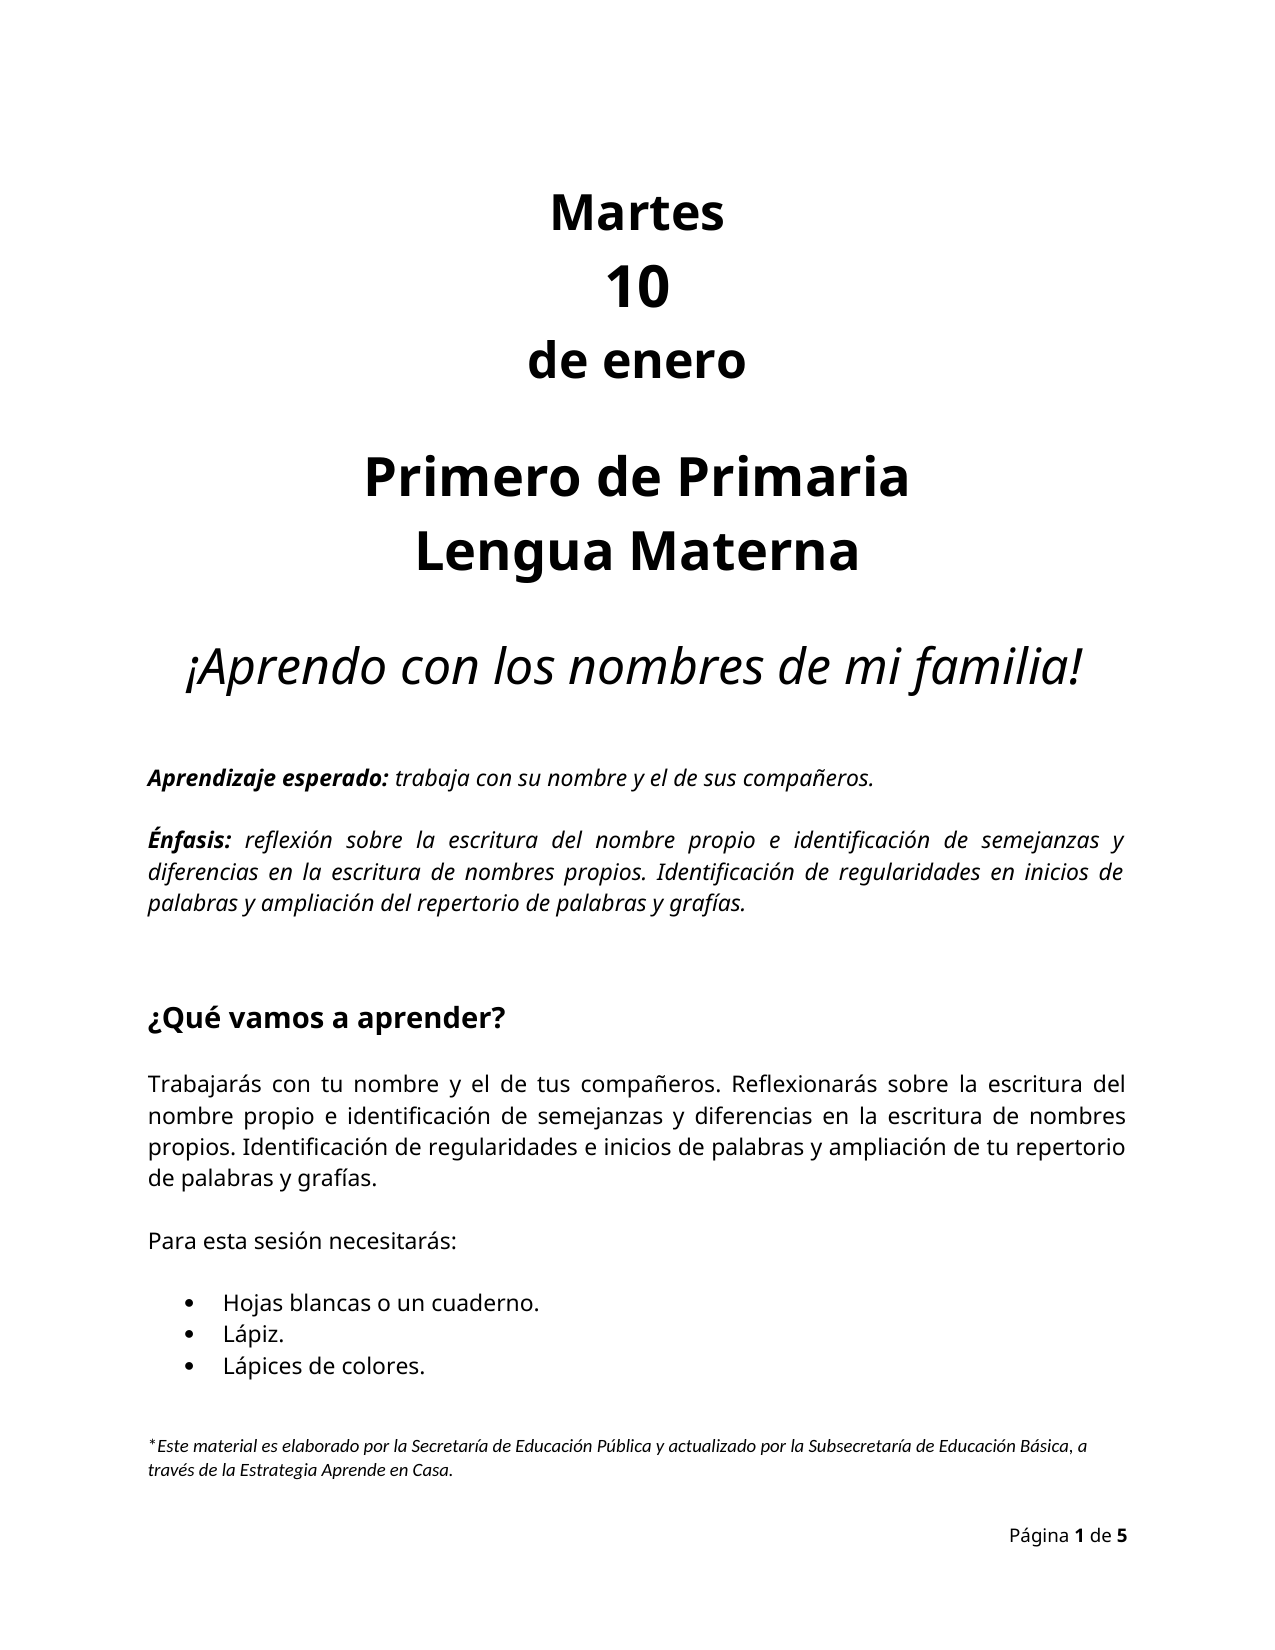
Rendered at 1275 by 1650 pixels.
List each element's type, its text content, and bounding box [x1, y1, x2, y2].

text Trabajarás con tu nombre y el de tus compañeros. Reflexionarás sobre la escritura del nombre propio e identificación de semejanzas y diferencias en la escritura de nombres propios. Identificación de regularidades e inicios de palabras y ampliación de tu repertorio de palabras y grafías. [148, 1068, 1127, 1193]
text ¡Aprendo con los nombres de mi familia! [148, 631, 1127, 699]
text Primero de Primaria [148, 438, 1127, 512]
text Énfasis: reflexión sobre la escritura del nombre propio e identificación de semejanzas y diferencias en la escritura de nombres propios. Identificación de regularidades en inicios de palabras y ampliación del repertorio de palabras y grafías. [148, 824, 1127, 918]
text Aprendizaje esperado: trabaja con su nombre y el de sus compañeros. [148, 762, 1127, 793]
text 10 [148, 245, 1127, 325]
list Lápiz. [185, 1318, 1127, 1350]
text ¿Qué vamos a aprender? [148, 997, 1127, 1037]
text Martes [148, 177, 1127, 245]
list Lápices de colores. [185, 1350, 1127, 1381]
text de enero [148, 325, 1127, 393]
text Lengua Materna [148, 512, 1127, 586]
text Para esta sesión necesitarás: [148, 1225, 1127, 1256]
list Hojas blancas o un cuaderno. [185, 1287, 1127, 1318]
